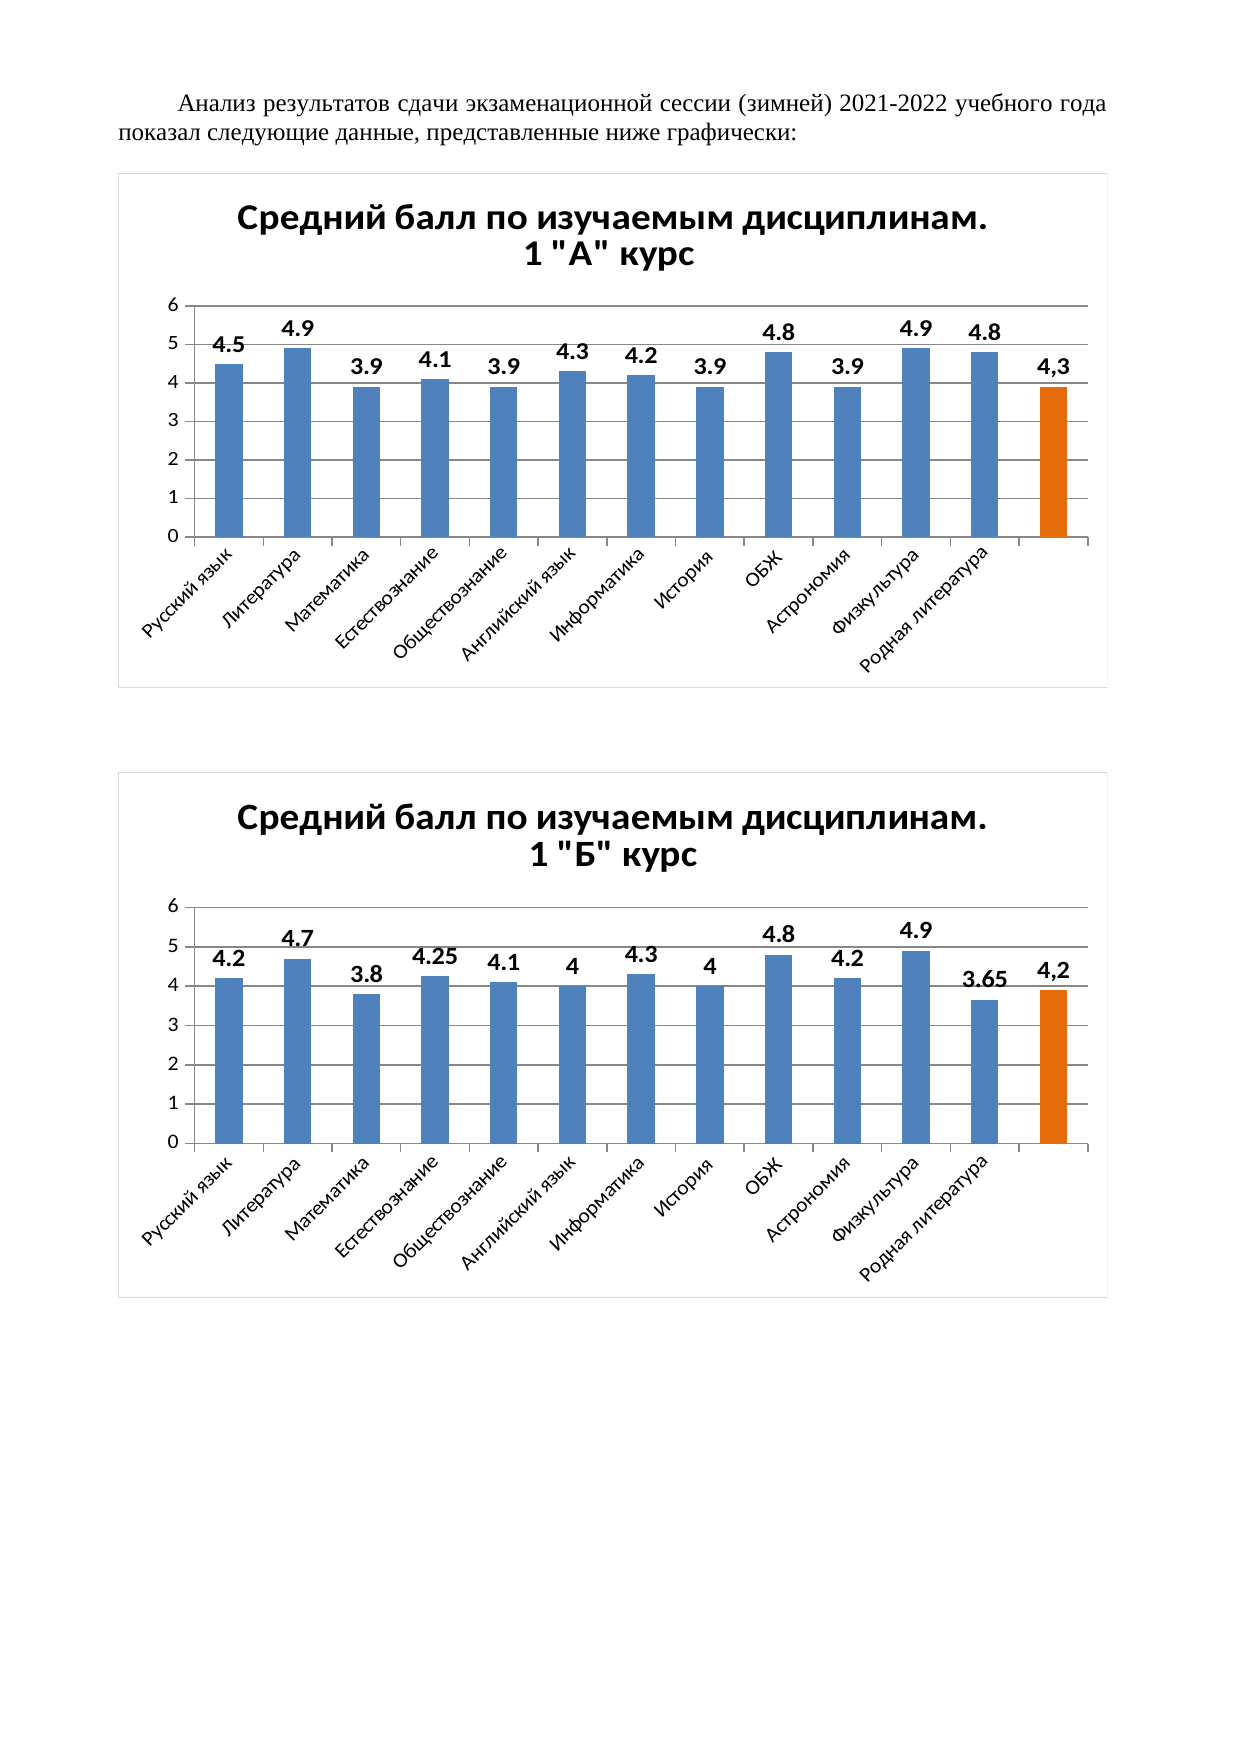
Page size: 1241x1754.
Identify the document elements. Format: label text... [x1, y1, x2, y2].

text Анализ результатов сдачи экзаменационной сессии (зимней) 2021-2022 учебного года показал следующие данные, представленные ниже графически: [118, 88, 1107, 145]
